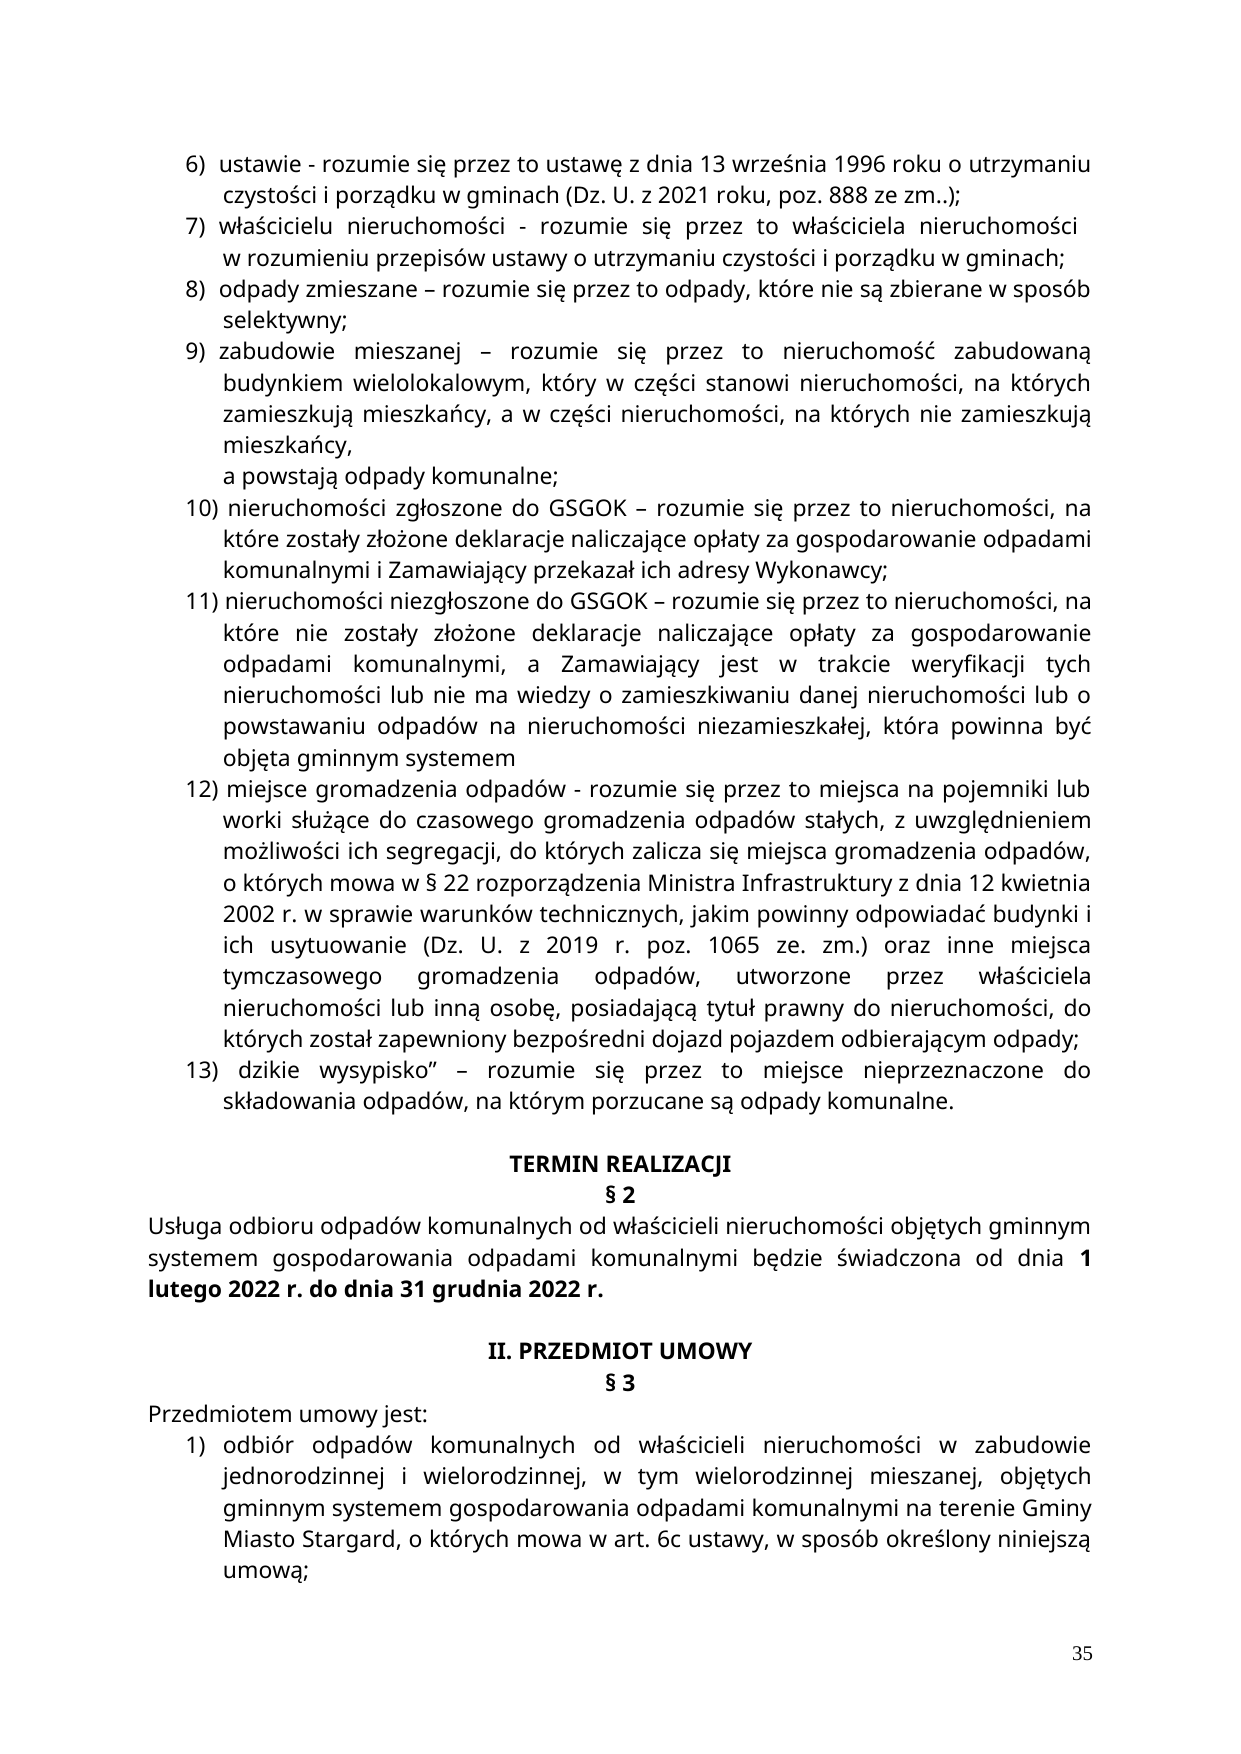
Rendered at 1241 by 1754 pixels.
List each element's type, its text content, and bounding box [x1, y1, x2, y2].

list nieruchomości zgłoszone do GSGOK – rozumie się przez to nieruchomości, na które zostały złożone deklaracje naliczające opłaty za gospodarowanie odpadami komunalnymi i Zamawiający przekazał ich adresy Wykonawcy; [185, 491, 1092, 585]
list właścicielu nieruchomości - rozumie się przez to właściciela nieruchomości w rozumieniu przepisów ustawy o utrzymaniu czystości i porządku w gminach; [185, 210, 1092, 273]
text II. PRZEDMIOT UMOWY [148, 1335, 1092, 1366]
list odbiór odpadów komunalnych od właścicieli nieruchomości w zabudowie jednorodzinnej i wielorodzinnej, w tym wielorodzinnej mieszanej, objętych gminnym systemem gospodarowania odpadami komunalnymi na terenie Gminy Miasto Stargard, o których mowa w art. 6c ustawy, w sposób określony niniejszą umową; [185, 1429, 1092, 1585]
text Przedmiotem umowy jest: [148, 1398, 1092, 1429]
list odpady zmieszane – rozumie się przez to odpady, które nie są zbierane w sposób selektywny; [185, 273, 1092, 335]
list miejsce gromadzenia odpadów - rozumie się przez to miejsca na pojemniki lub worki służące do czasowego gromadzenia odpadów stałych, z uwzględnieniem możliwości ich segregacji, do których zalicza się miejsca gromadzenia odpadów, o których mowa w § 22 rozporządzenia Ministra Infrastruktury z dnia 12 kwietnia 2002 r. w sprawie warunków technicznych, jakim powinny odpowiadać budynki i ich usytuowanie (Dz. U. z 2019 r. poz. 1065 ze. zm.) oraz inne miejsca tymczasowego gromadzenia odpadów, utworzone przez właściciela nieruchomości lub inną osobę, posiadającą tytuł prawny do nieruchomości, do których został zapewniony bezpośredni dojazd pojazdem odbierającym odpady; [185, 773, 1092, 1054]
text Usługa odbioru odpadów komunalnych od właścicieli nieruchomości objętych gminnym systemem gospodarowania odpadami komunalnymi będzie świadczona od dnia 1 lutego 2022 r. do dnia 31 grudnia 2022 r. [148, 1210, 1092, 1304]
list ustawie - rozumie się przez to ustawę z dnia 13 września 1996 roku o utrzymaniu czystości i porządku w gminach (Dz. U. z 2021 roku, poz. 888 ze zm..); [185, 148, 1092, 210]
list dzikie wysypisko” – rozumie się przez to miejsce nieprzeznaczone do składowania odpadów, na którym porzucane są odpady komunalne. [185, 1054, 1092, 1116]
text § 3 [148, 1366, 1092, 1398]
list nieruchomości niezgłoszone do GSGOK – rozumie się przez to nieruchomości, na które nie zostały złożone deklaracje naliczające opłaty za gospodarowanie odpadami komunalnymi, a Zamawiający jest w trakcie weryfikacji tych nieruchomości lub nie ma wiedzy o zamieszkiwaniu danej nieruchomości lub o powstawaniu odpadów na nieruchomości niezamieszkałej, która powinna być objęta gminnym systemem [185, 585, 1092, 773]
list zabudowie mieszanej – rozumie się przez to nieruchomość zabudowaną budynkiem wielolokalowym, który w części stanowi nieruchomości, na których zamieszkują mieszkańcy, a w części nieruchomości, na których nie zamieszkują mieszkańcy, a powstają odpady komunalne; [185, 335, 1092, 491]
text TERMIN REALIZACJI § 2 [148, 1116, 1092, 1210]
